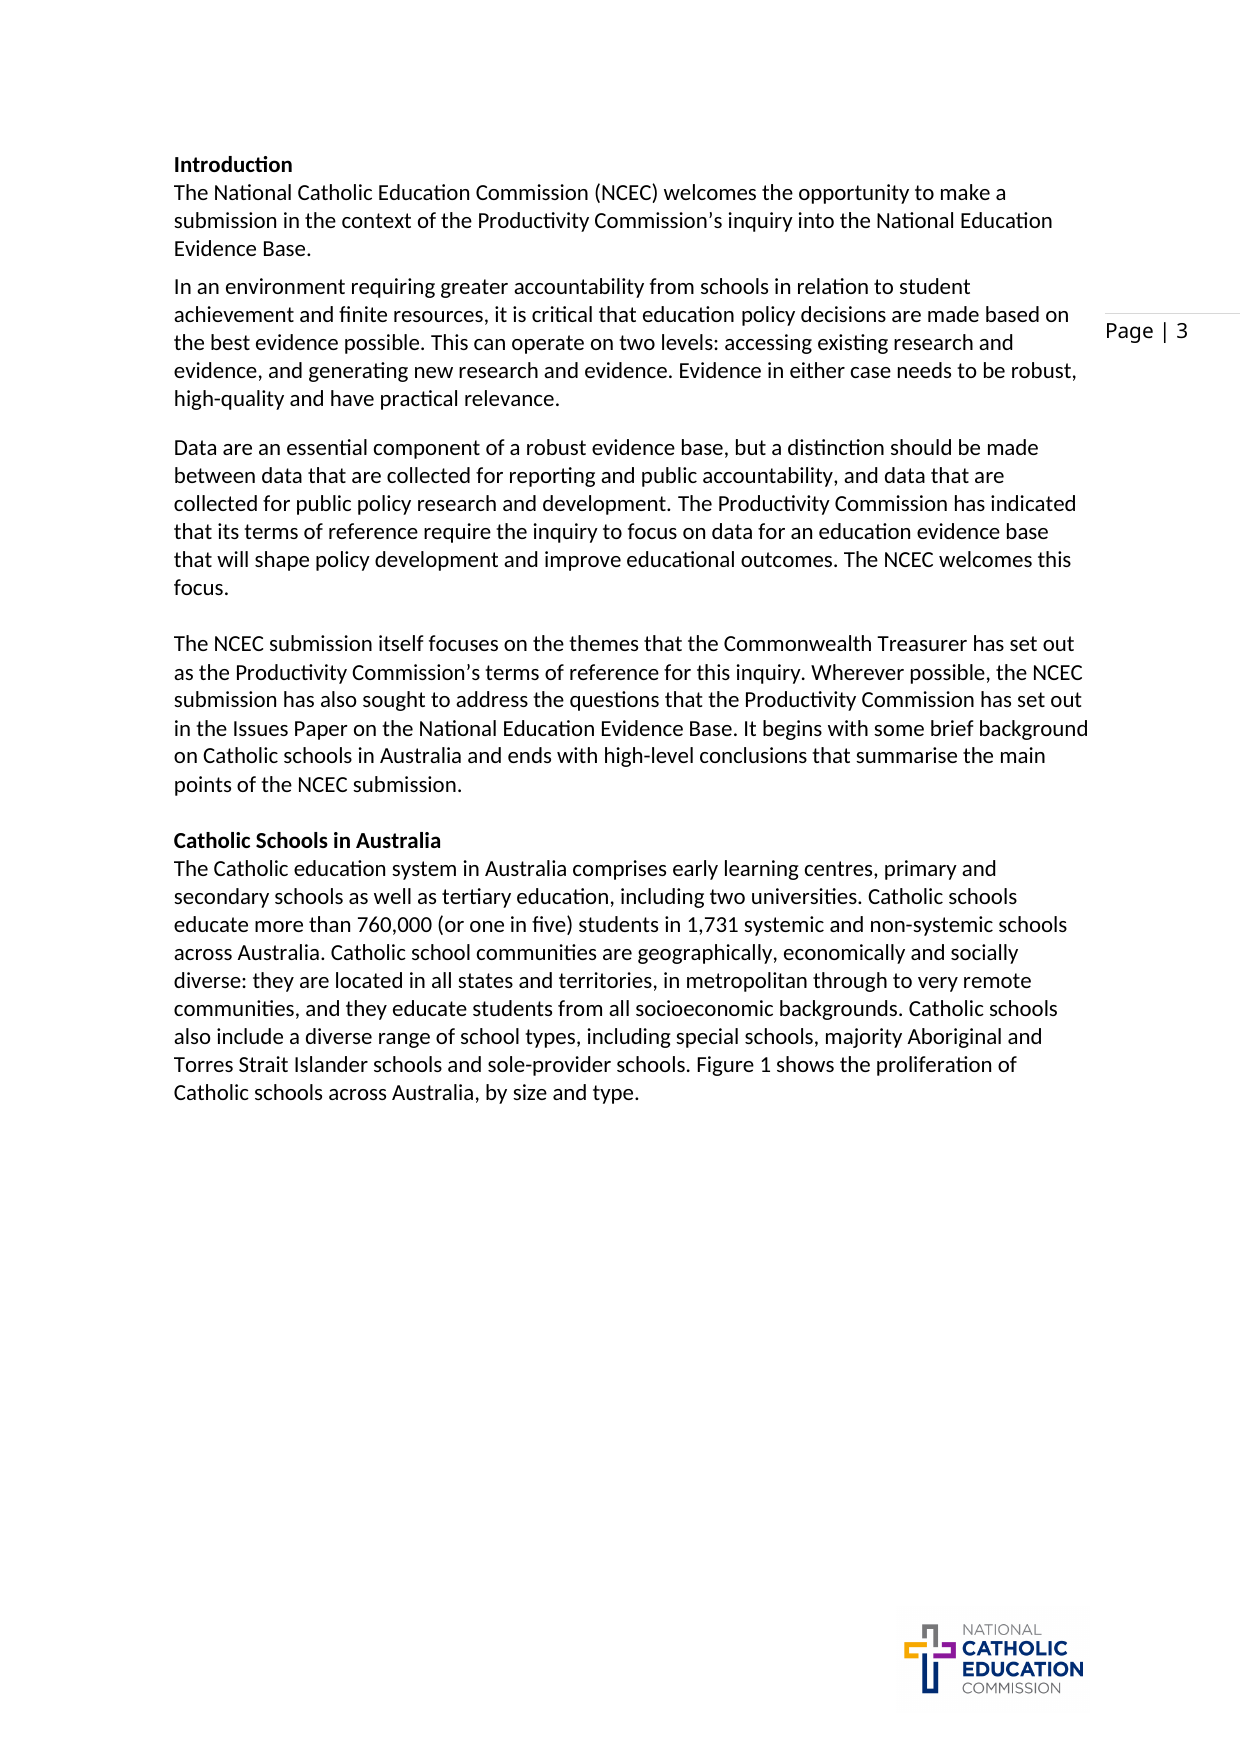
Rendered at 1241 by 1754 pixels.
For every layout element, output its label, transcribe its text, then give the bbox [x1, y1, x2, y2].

text The National Catholic Education Commission (NCEC) welcomes the opportunity to make a submission in the context of the Productivity Commission’s inquiry into the National Education Evidence Base. [174, 178, 1090, 262]
picture [896, 1606, 1091, 1713]
text Catholic Schools in Australia [174, 826, 1090, 854]
text The NCEC submission itself focuses on the themes that the Commonwealth Treasurer has set out as the Productivity Commission’s terms of reference for this inquiry. Wherever possible, the NCEC submission has also sought to address the questions that the Productivity Commission has set out in the Issues Paper on the National Education Evidence Base. It begins with some brief background on Catholic schools in Australia and ends with high-level conclusions that summarise the main points of the NCEC submission. [174, 629, 1090, 798]
text Introduction [174, 150, 1090, 178]
text Data are an essential component of a robust evidence base, but a distinction should be made between data that are collected for reporting and public accountability, and data that are collected for public policy research and development. The Productivity Commission has indicated that its terms of reference require the inquiry to focus on data for an education evidence base that will shape policy development and improve educational outcomes. The NCEC welcomes this focus. [174, 433, 1090, 602]
text In an environment requiring greater accountability from schools in relation to student achievement and finite resources, it is critical that education policy decisions are made based on the best evidence possible. This can operate on two levels: accessing existing research and evidence, and generating new research and evidence. Evidence in either case needs to be robust, high-quality and have practical relevance. [174, 272, 1090, 413]
text The Catholic education system in Australia comprises early learning centres, primary and secondary schools as well as tertiary education, including two universities. Catholic schools educate more than 760,000 (or one in five) students in 1,731 systemic and non-systemic schools across Australia. Catholic school communities are geographically, economically and socially diverse: they are located in all states and territories, in metropolitan through to very remote communities, and they educate students from all socioeconomic backgrounds. Catholic schools also include a diverse range of school types, including special schools, majority Aboriginal and Torres Strait Islander schools and sole-provider schools. Figure 1 shows the proliferation of Catholic schools across Australia, by size and type. [174, 854, 1090, 1106]
